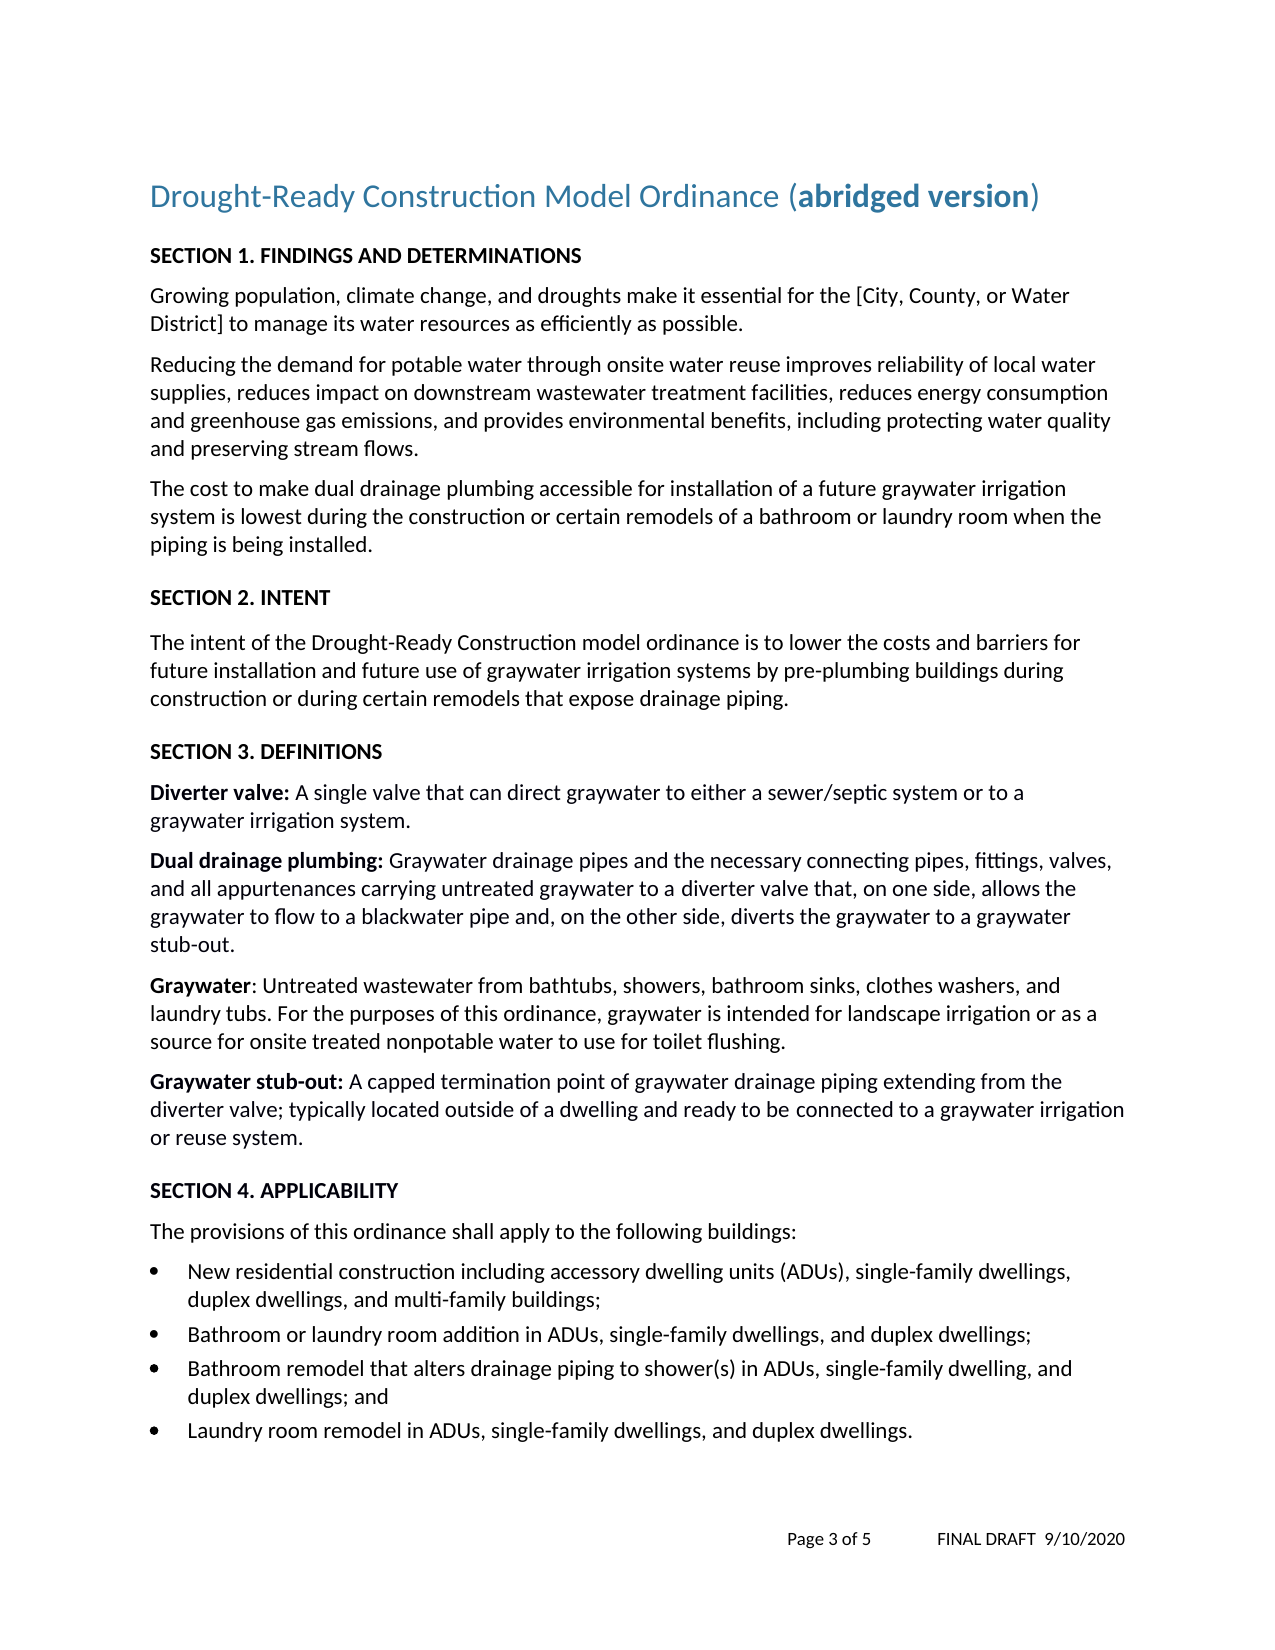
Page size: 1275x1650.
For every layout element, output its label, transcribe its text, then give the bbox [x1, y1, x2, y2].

text Graywater: Untreated wastewater from bathtubs, showers, bathroom sinks, clothes washers, and laundry tubs. For the purposes of this ordinance, graywater is intended for landscape irrigation or as a source for onsite treated nonpotable water to use for toilet flushing. [150, 971, 1125, 1055]
list Diverter valve: A single valve that can direct graywater to either a sewer/septic system or to a graywater irrigation system. [150, 778, 1125, 834]
list Graywater stub-out: A capped termination point of graywater drainage piping extending from the diverter valve; typically located outside of a dwelling and ready to be connected to a graywater irrigation or reuse system. [150, 1067, 1125, 1151]
text SECTION 1. FINDINGS AND DETERMINATIONS [150, 241, 1125, 269]
text SECTION 2. INTENT [150, 583, 1125, 611]
text Growing population, climate change, and droughts make it essential for the [City, County, or Water District] to manage its water resources as efficiently as possible. [150, 281, 1125, 337]
text The intent of the Drought-Ready Construction model ordinance is to lower the costs and barriers for future installation and future use of graywater irrigation systems by pre-plumbing buildings during construction or during certain remodels that expose drainage piping. [150, 628, 1125, 712]
list Laundry room remodel in ADUs, single-family dwellings, and duplex dwellings. [150, 1416, 1125, 1444]
text Reducing the demand for potable water through onsite water reuse improves reliability of local water supplies, reduces impact on downstream wastewater treatment facilities, reduces energy consumption and greenhouse gas emissions, and provides environmental benefits, including protecting water quality and preserving stream flows. [150, 350, 1125, 462]
text The cost to make dual drainage plumbing accessible for installation of a future graywater irrigation system is lowest during the construction or certain remodels of a bathroom or laundry room when the piping is being installed. [150, 474, 1125, 558]
list SECTION 4. APPLICABILITY [150, 1176, 1125, 1204]
list Bathroom remodel that alters drainage piping to shower(s) in ADUs, single-family dwelling, and duplex dwellings; and [150, 1354, 1125, 1410]
list Bathroom or laundry room addition in ADUs, single-family dwellings, and duplex dwellings; [150, 1320, 1125, 1348]
text The provisions of this ordinance shall apply to the following buildings: [150, 1217, 1125, 1245]
list Dual drainage plumbing: Graywater drainage pipes and the necessary connecting pipes, fittings, valves, and all appurtenances carrying untreated graywater to a diverter valve that, on one side, allows the graywater to flow to a blackwater pipe and, on the other side, diverts the graywater to a graywater stub-out. [150, 846, 1125, 958]
subtitle Drought-Ready Construction Model Ordinance (abridged version) [150, 175, 1125, 216]
list New residential construction including accessory dwelling units (ADUs), single-family dwellings, duplex dwellings, and multi-family buildings; [150, 1257, 1125, 1313]
text SECTION 3. DEFINITIONS [150, 737, 1125, 765]
